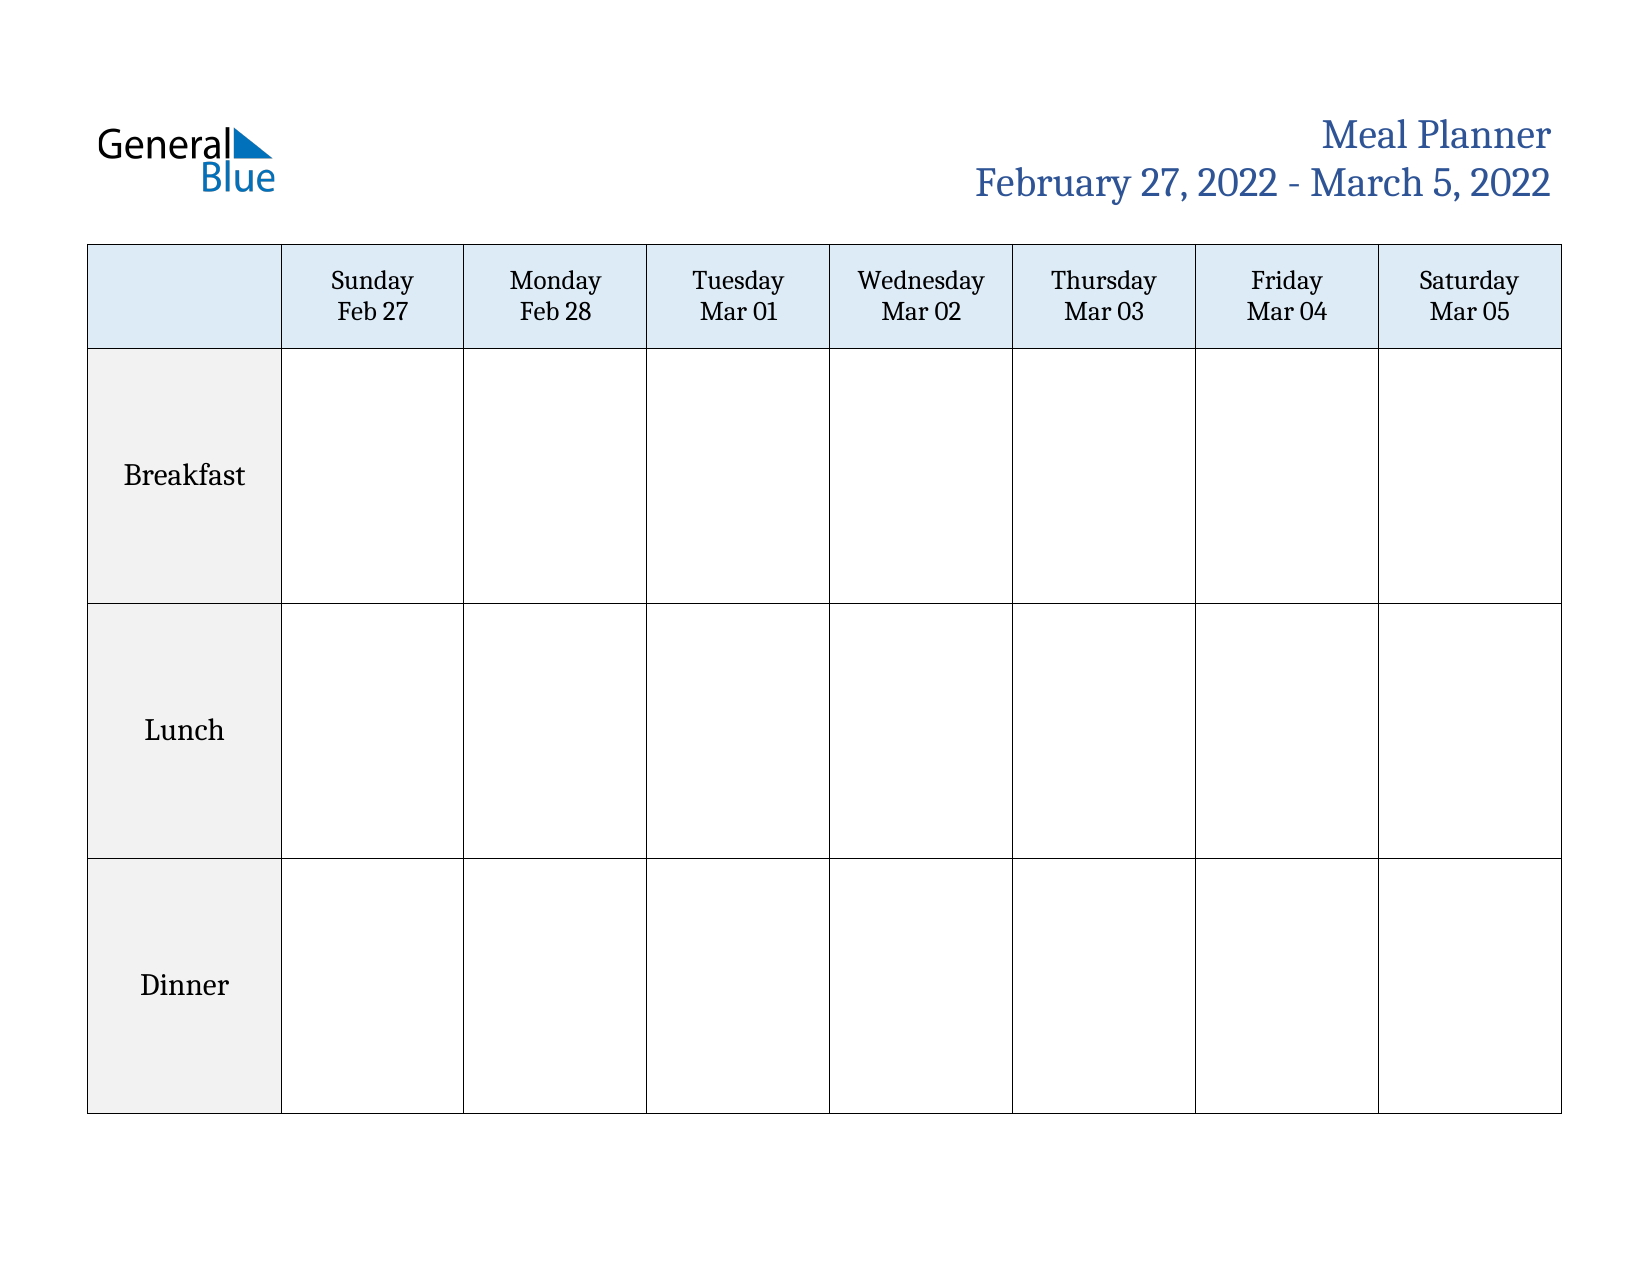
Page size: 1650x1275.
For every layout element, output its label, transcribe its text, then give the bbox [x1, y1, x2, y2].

table_cell [1379, 604, 1561, 858]
table_cell [1013, 859, 1195, 1113]
table_cell [464, 859, 646, 1113]
table_cell [282, 349, 463, 603]
table_cell Thursday Mar 03 [1013, 245, 1195, 348]
table_cell [1379, 349, 1561, 603]
table_cell [830, 859, 1012, 1113]
table_cell [830, 604, 1012, 858]
table_cell [464, 604, 646, 858]
table_cell [647, 604, 829, 858]
table_cell [88, 245, 281, 348]
table_cell Tuesday Mar 01 [647, 245, 829, 348]
table_cell [830, 349, 1012, 603]
table_cell [1196, 859, 1378, 1113]
table_cell [1013, 604, 1195, 858]
table_cell Monday Feb 28 [464, 245, 646, 348]
table_cell [282, 604, 463, 858]
table_cell [1196, 604, 1378, 858]
table_cell Dinner [88, 859, 281, 1113]
table_cell Saturday Mar 05 [1379, 245, 1561, 348]
table_cell Sunday Feb 27 [282, 245, 463, 348]
table_cell [1379, 859, 1561, 1113]
table_cell Lunch [88, 604, 281, 858]
table_cell [282, 859, 463, 1113]
table_cell Wednesday Mar 02 [830, 245, 1012, 348]
table_cell Friday Mar 04 [1196, 245, 1378, 348]
table_header [88, 75, 281, 244]
table_cell Breakfast [88, 349, 281, 603]
table_cell [1013, 349, 1195, 603]
table_cell [1196, 349, 1378, 603]
picture [98, 127, 275, 192]
table_cell [647, 349, 829, 603]
table_cell [647, 859, 829, 1113]
table_cell [464, 349, 646, 603]
table_header Meal Planner February 27, 2022 - March 5, 2022 [281, 75, 1562, 244]
